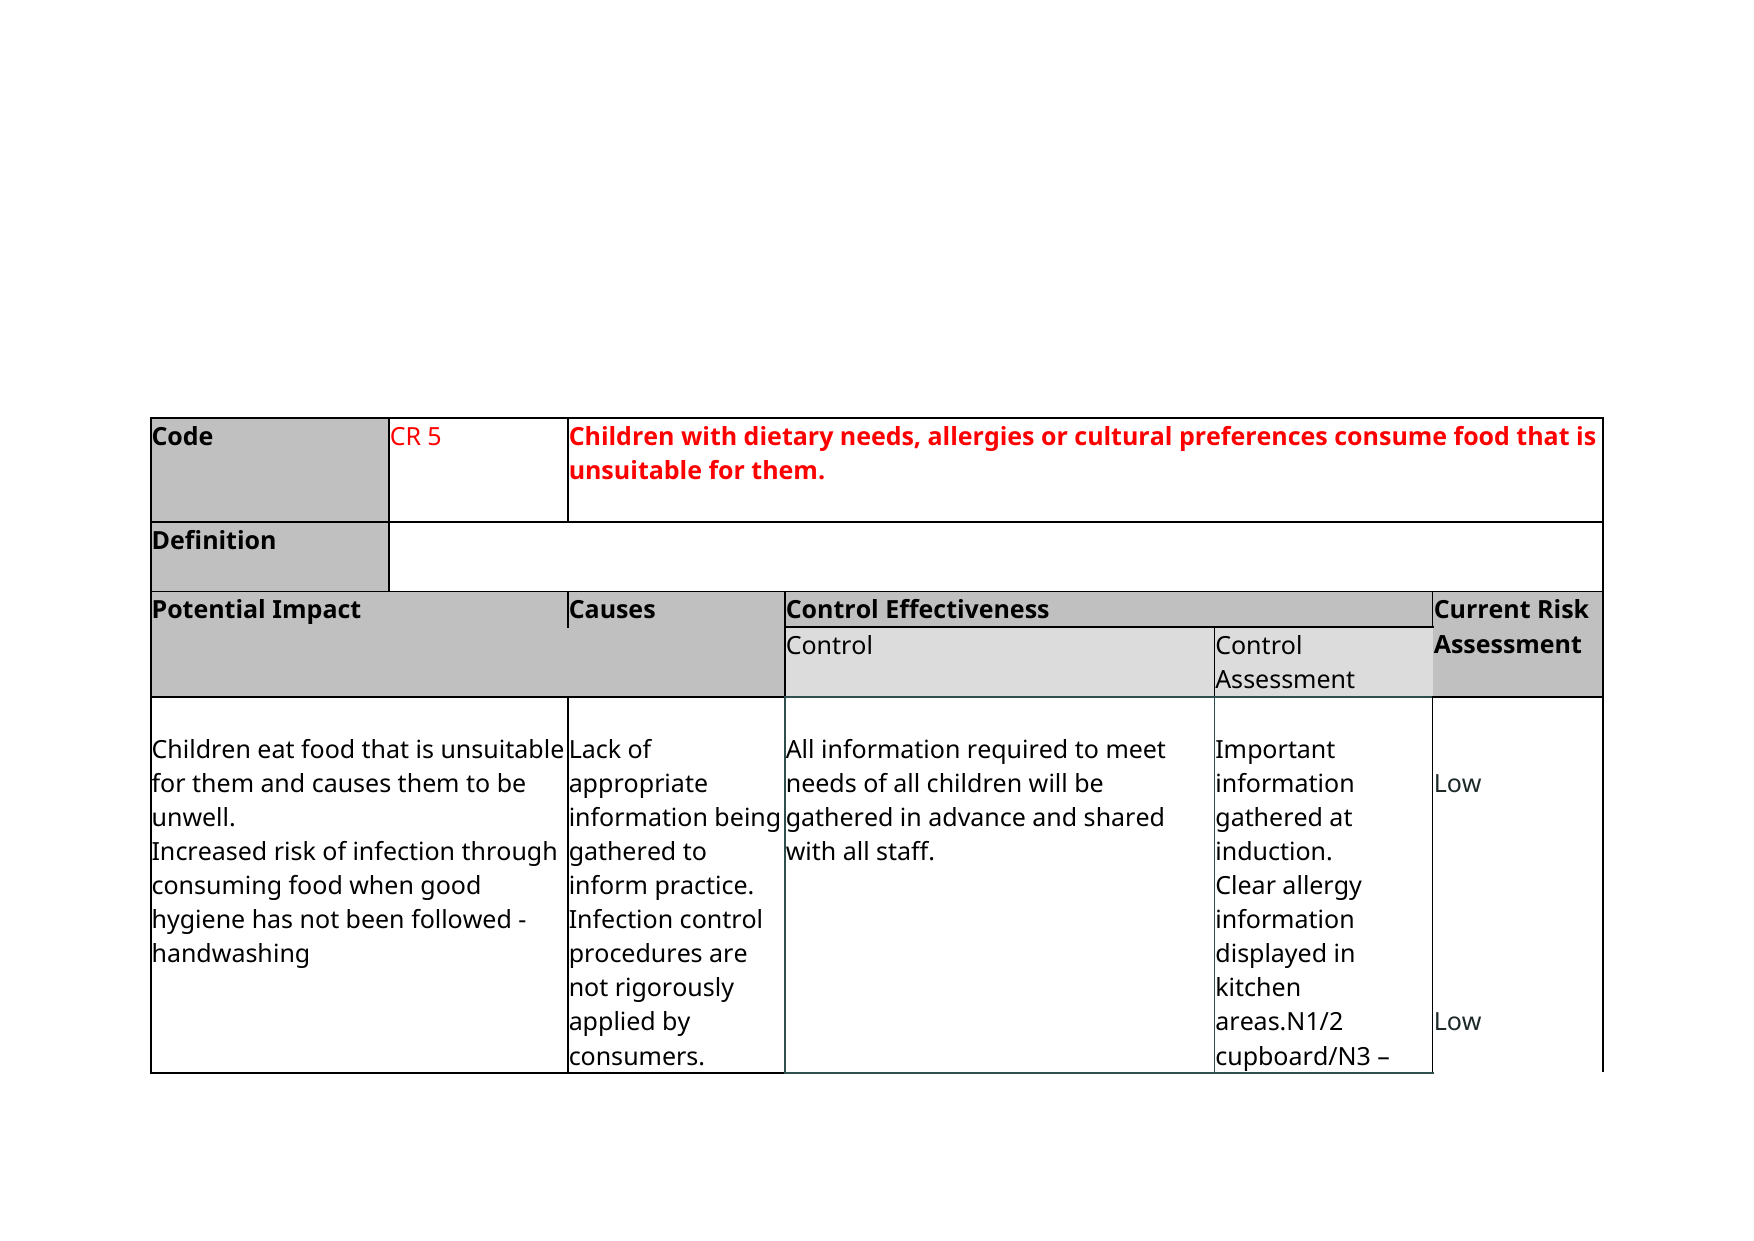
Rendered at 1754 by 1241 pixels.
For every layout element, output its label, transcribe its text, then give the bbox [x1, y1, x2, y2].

table_cell Current Risk Assessment [1433, 592, 1602, 696]
table_cell Causes [568, 592, 784, 696]
table_cell Potential Impact [152, 592, 568, 696]
table_cell Definition [152, 523, 388, 591]
table_cell Low Low Low [1433, 698, 1602, 1072]
table_cell [390, 523, 1602, 591]
table_cell Control Assessment [1215, 628, 1433, 696]
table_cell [786, 698, 1214, 1072]
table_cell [569, 698, 784, 1072]
table_cell Control Effectiveness [786, 592, 1432, 626]
table_header Code [152, 419, 388, 521]
table_header CR 5 [390, 419, 567, 521]
table_header Children with dietary needs, allergies or cultural preferences consume food that is unsuitable for them. [569, 419, 1602, 521]
table_cell Control [786, 628, 1214, 696]
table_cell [152, 698, 567, 1072]
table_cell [1215, 698, 1432, 1072]
